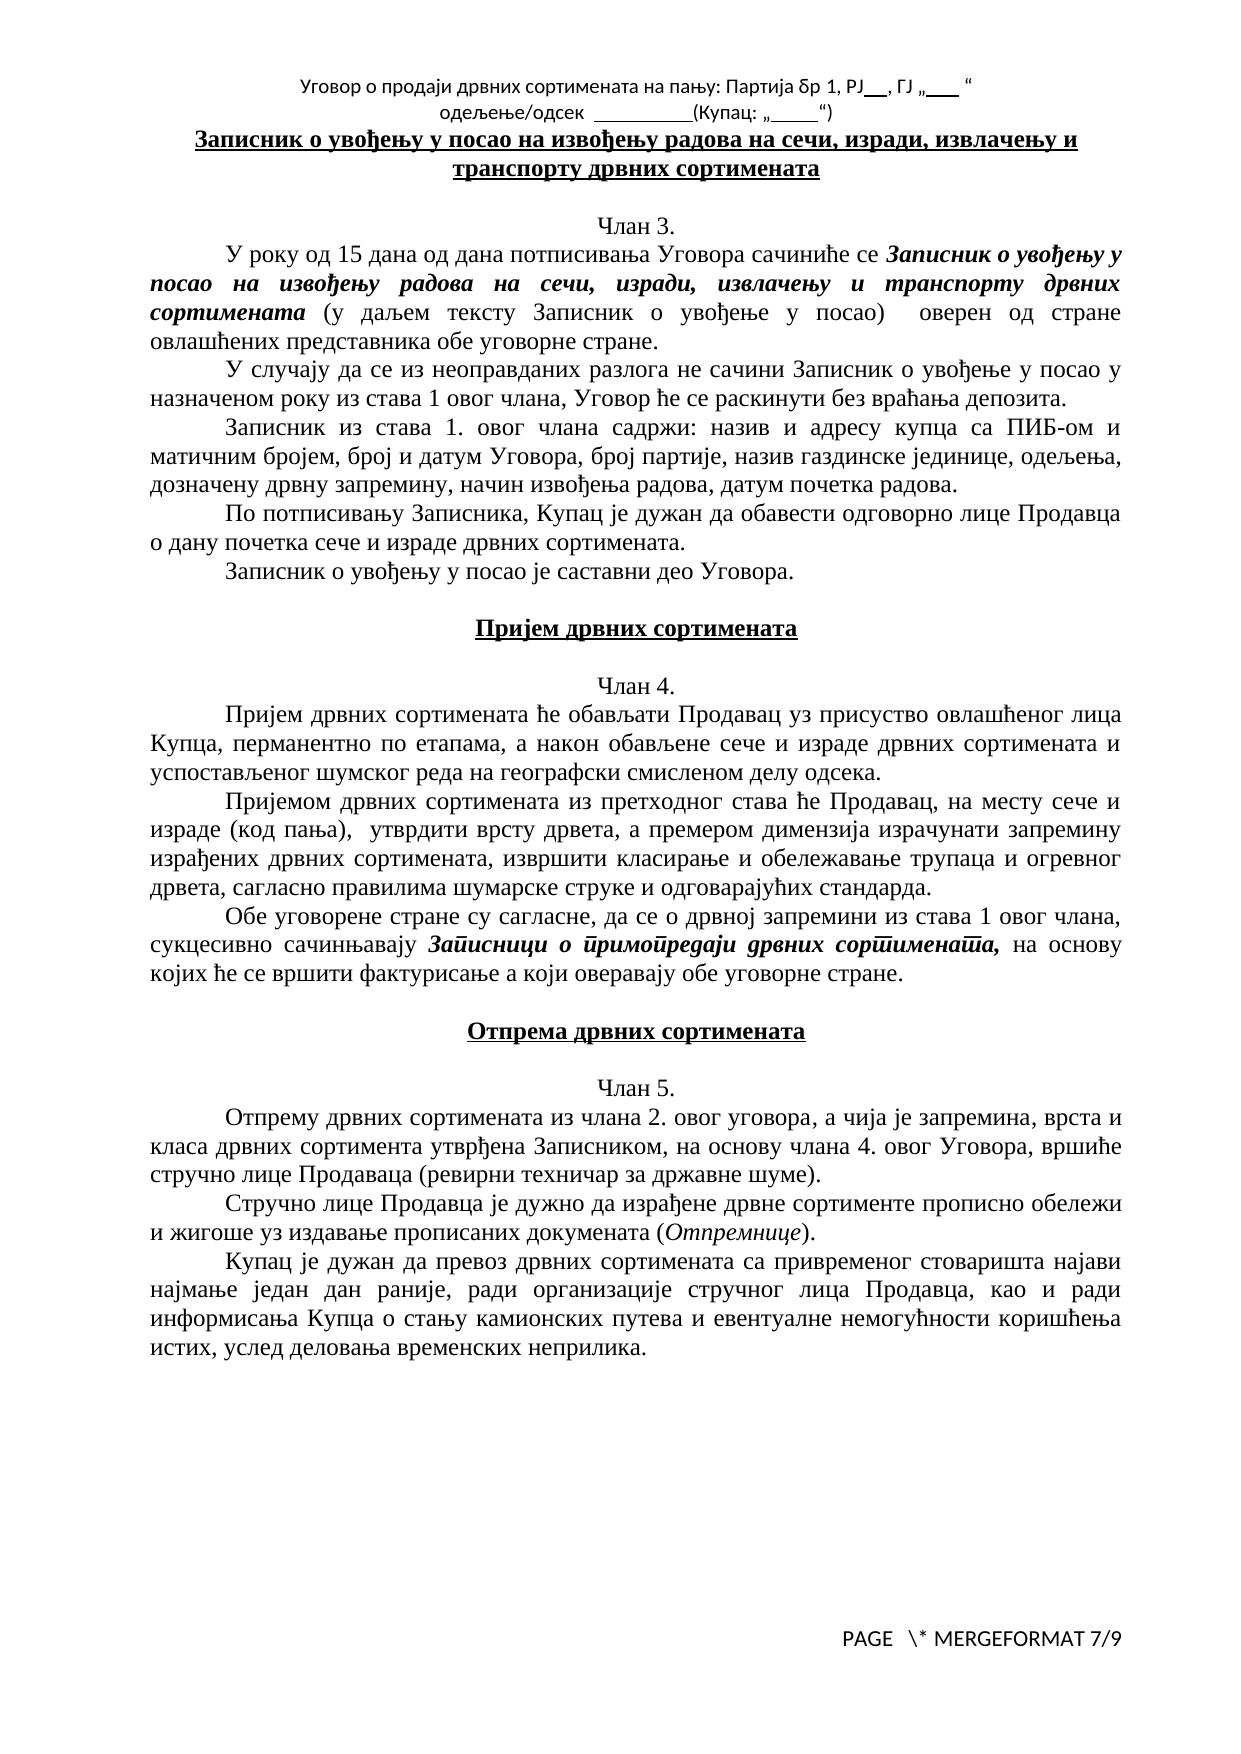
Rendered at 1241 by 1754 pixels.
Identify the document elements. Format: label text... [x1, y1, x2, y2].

text Обе уговорене стране су сагласне, да се о дрвној запремини из става 1 овог члана, сукцесивно сачинњавају Записници о примопредаји дрвних сортимената, на основу којих ће се вршити фактурисање а који оверавају обе уговорне стране. [150, 901, 1122, 987]
text Отпрема дрвних сортимената [150, 1016, 1122, 1044]
text Записник о увођењу у посао је саставни део Уговора. [150, 556, 1122, 584]
text Члан 3. [150, 211, 1122, 239]
text Пријем дрвних сортимената ће обављати Продавац уз присуство овлашћеног лица Купца, перманентно по етапама, а након обављене сече и израде дрвних сортимената и успостављеног шумског реда на географски смисленом делу одсека. [150, 699, 1122, 786]
text Члан 4. [150, 671, 1122, 699]
text Пријемом дрвних сортимената из претходног става ће Продавац, на месту сече и израде (код пања), утврдити врсту дрвета, а премером димензија израчунати запремину израђених дрвних сортимената, извршити класирање и обележавање трупаца и огревног дрвета, сагласно правилима шумарске струке и одговарајућих стандарда. [150, 786, 1122, 901]
text Стручно лице Продавца је дужно да израђене дрвне сортименте прописно обележи и жигоше уз издавање прописаних докумената (Отпремнице). [150, 1188, 1122, 1246]
text Записник о увођењу у посао на извођењу радова на сечи, изради, извлачењу и транспорту дрвних сортимената [150, 124, 1122, 182]
text У случају да се из неоправданих разлога не сачини Записник о увођење у посао у назначеном року из става 1 овог члана, Уговор ће се раскинути без враћања депозита. [150, 354, 1122, 412]
text У року од 15 дана од дана потписивања Уговора сачиниће се Записник о увођењу у посао на извођењу радова на сечи, изради, извлачењу и транспорту дрвних сортимената (у даљем тексту Записник о увођење у посао) оверен од стране овлашћених представника обе уговорне стране. [150, 239, 1122, 354]
text По потписивању Записника, Купац је дужан да обавести одговорно лице Продавца о дану почетка сече и израде дрвних сортимената. [150, 498, 1122, 556]
text Члан 5. [150, 1073, 1122, 1102]
text Пријем дрвних сортимената [150, 613, 1122, 642]
text Отпрему дрвних сортимената из члана 2. овог уговора, а чија је запремина, врста и класа дрвних сортимента утврђена Записником, на основу члана 4. овог Уговора, вршиће стручно лице Продаваца (ревирни техничар за државне шуме). [150, 1102, 1122, 1188]
text Купац је дужан да превоз дрвних сортимената са привременог стоваришта најави најмање један дан раније, ради организације стручног лица Продавца, као и ради информисања Купца о стању камионских путева и евентуалне немогућности коришћења истих, услед деловања временских неприлика. [150, 1246, 1122, 1361]
text Записник из става 1. овог члана садржи: назив и адресу купца са ПИБ-ом и матичним бројем, број и датум Уговора, број партије, назив газдинске јединице, одељења, дозначену дрвну запремину, начин извођења радова, датум почетка радова. [150, 412, 1122, 498]
